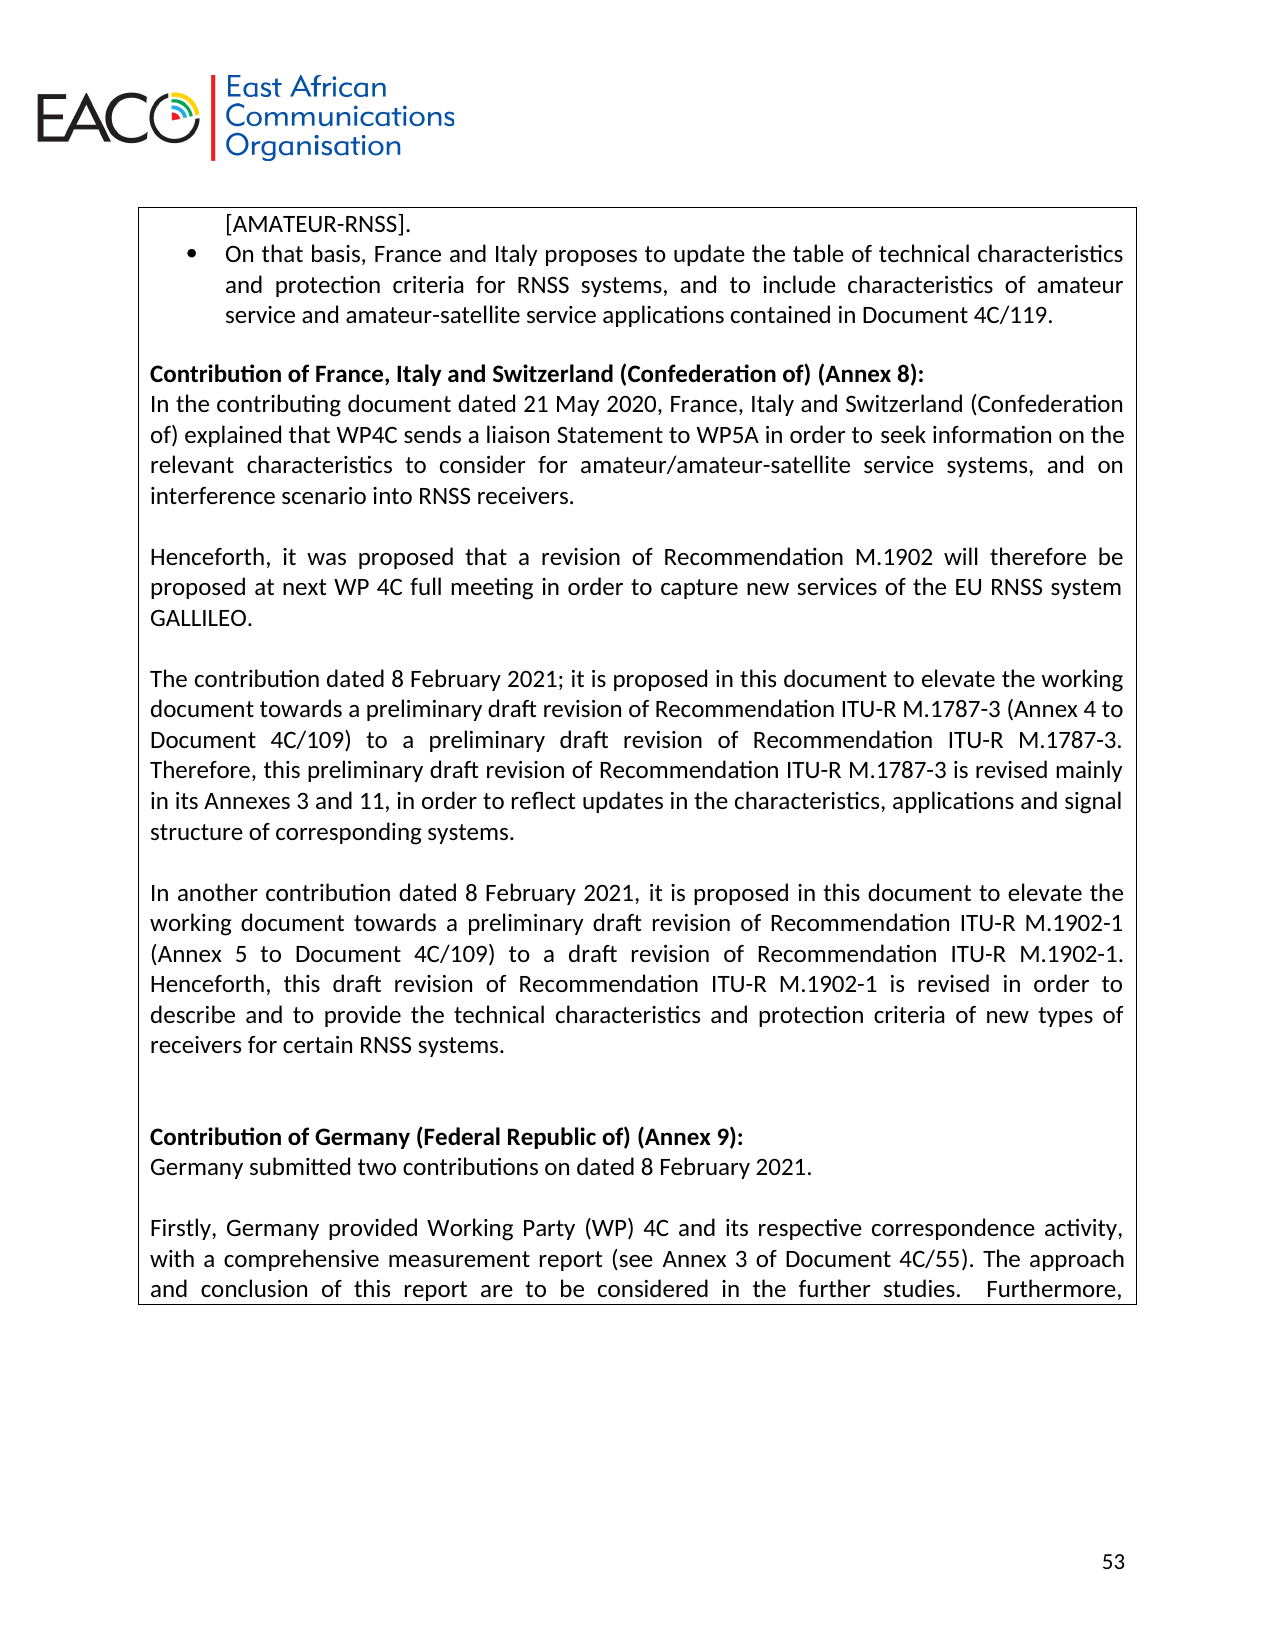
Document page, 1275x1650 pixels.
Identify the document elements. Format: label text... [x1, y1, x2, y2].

picture [37, 75, 455, 161]
